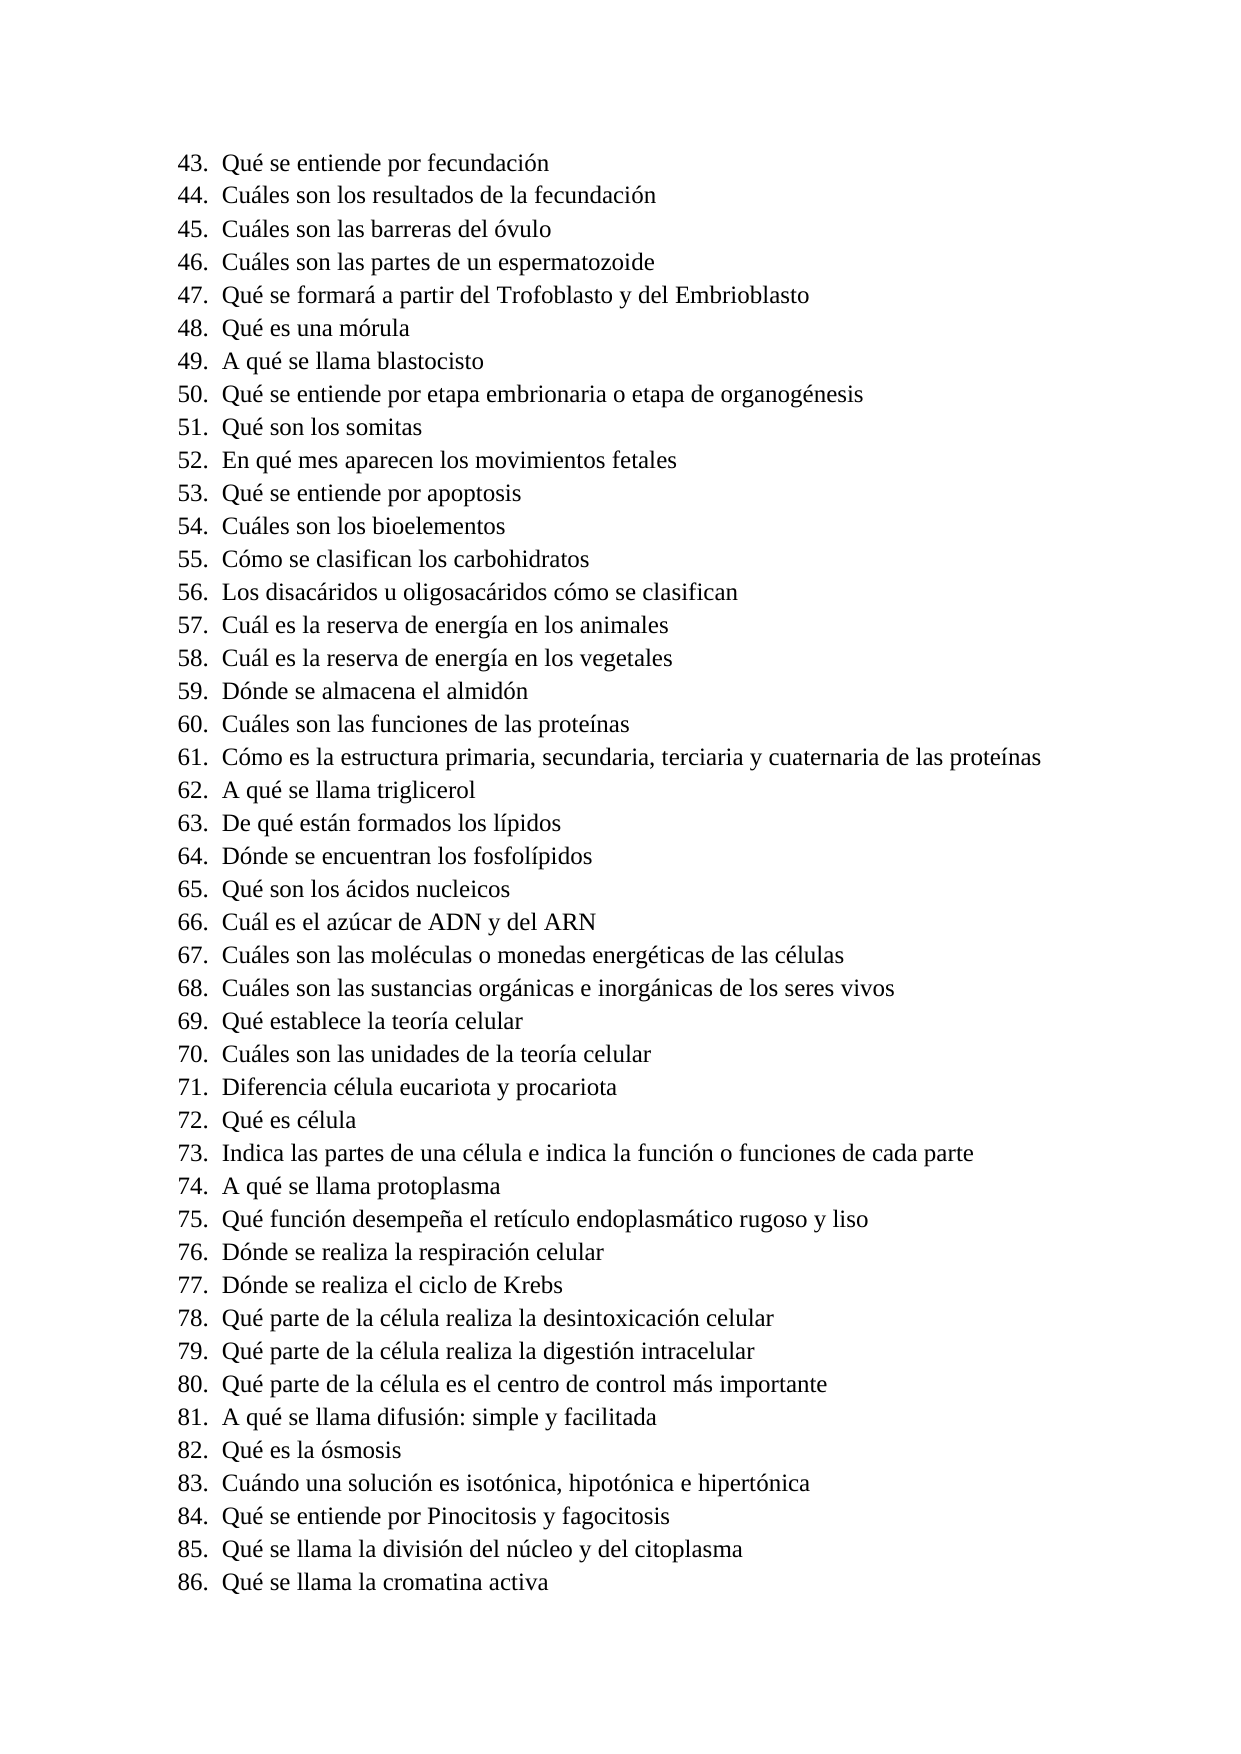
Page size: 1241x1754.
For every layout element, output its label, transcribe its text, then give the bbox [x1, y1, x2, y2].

list Dónde se encuentran los fosfolípidos [177, 841, 1063, 870]
list A qué se llama triglicerol [177, 775, 1063, 804]
list Dónde se almacena el almidón [177, 676, 1063, 705]
list A qué se llama difusión: simple y facilitada [177, 1402, 1063, 1431]
list Cuáles son los resultados de la fecundación [177, 181, 1063, 209]
list Qué función desempeña el retículo endoplasmático rugoso y liso [177, 1204, 1063, 1233]
list De qué están formados los lípidos [177, 808, 1063, 837]
list Cuáles son las sustancias orgánicas e inorgánicas de los seres vivos [177, 973, 1063, 1002]
list Qué es la ósmosis [177, 1435, 1063, 1464]
list Diferencia célula eucariota y procariota [177, 1072, 1063, 1101]
list Qué parte de la célula es el centro de control más importante [177, 1369, 1063, 1398]
list Qué parte de la célula realiza la digestión intracelular [177, 1336, 1063, 1365]
list Cuál es la reserva de energía en los animales [177, 610, 1063, 639]
list A qué se llama blastocisto [177, 346, 1063, 374]
list Qué establece la teoría celular [177, 1006, 1063, 1035]
list Los disacáridos u oligosacáridos cómo se clasifican [177, 577, 1063, 606]
list Cuáles son las funciones de las proteínas [177, 709, 1063, 738]
list Cómo se clasifican los carbohidratos [177, 544, 1063, 573]
list Indica las partes de una célula e indica la función o funciones de cada parte [177, 1138, 1063, 1167]
list Qué se entiende por Pinocitosis y fagocitosis [177, 1501, 1063, 1530]
list Dónde se realiza el ciclo de Krebs [177, 1270, 1063, 1299]
list Cuál es el azúcar de ADN y del ARN [177, 907, 1063, 936]
list Cuáles son las unidades de la teoría celular [177, 1039, 1063, 1068]
list Qué se entiende por apoptosis [177, 478, 1063, 507]
list A qué se llama protoplasma [177, 1171, 1063, 1200]
list Qué es célula [177, 1105, 1063, 1134]
list Qué son los somitas [177, 412, 1063, 441]
list Qué es una mórula [177, 313, 1063, 341]
list Qué se llama la división del núcleo y del citoplasma [177, 1534, 1063, 1563]
list Cuáles son las barreras del óvulo [177, 214, 1063, 242]
list Cuándo una solución es isotónica, hipotónica e hipertónica [177, 1468, 1063, 1497]
list Cuáles son las moléculas o monedas energéticas de las células [177, 940, 1063, 969]
list Qué son los ácidos nucleicos [177, 874, 1063, 903]
list Dónde se realiza la respiración celular [177, 1237, 1063, 1266]
list Qué se llama la cromatina activa [177, 1567, 1063, 1596]
list Qué parte de la célula realiza la desintoxicación celular [177, 1303, 1063, 1332]
list Cuál es la reserva de energía en los vegetales [177, 643, 1063, 672]
list En qué mes aparecen los movimientos fetales [177, 445, 1063, 473]
list Cuáles son los bioelementos [177, 511, 1063, 539]
list Qué se formará a partir del Trofoblasto y del Embrioblasto [177, 280, 1063, 308]
list Qué se entiende por etapa embrionaria o etapa de organogénesis [177, 379, 1063, 407]
list Qué se entiende por fecundación [177, 148, 1063, 176]
list Cuáles son las partes de un espermatozoide [177, 247, 1063, 275]
list Cómo es la estructura primaria, secundaria, terciaria y cuaternaria de las proteínas [177, 742, 1063, 771]
